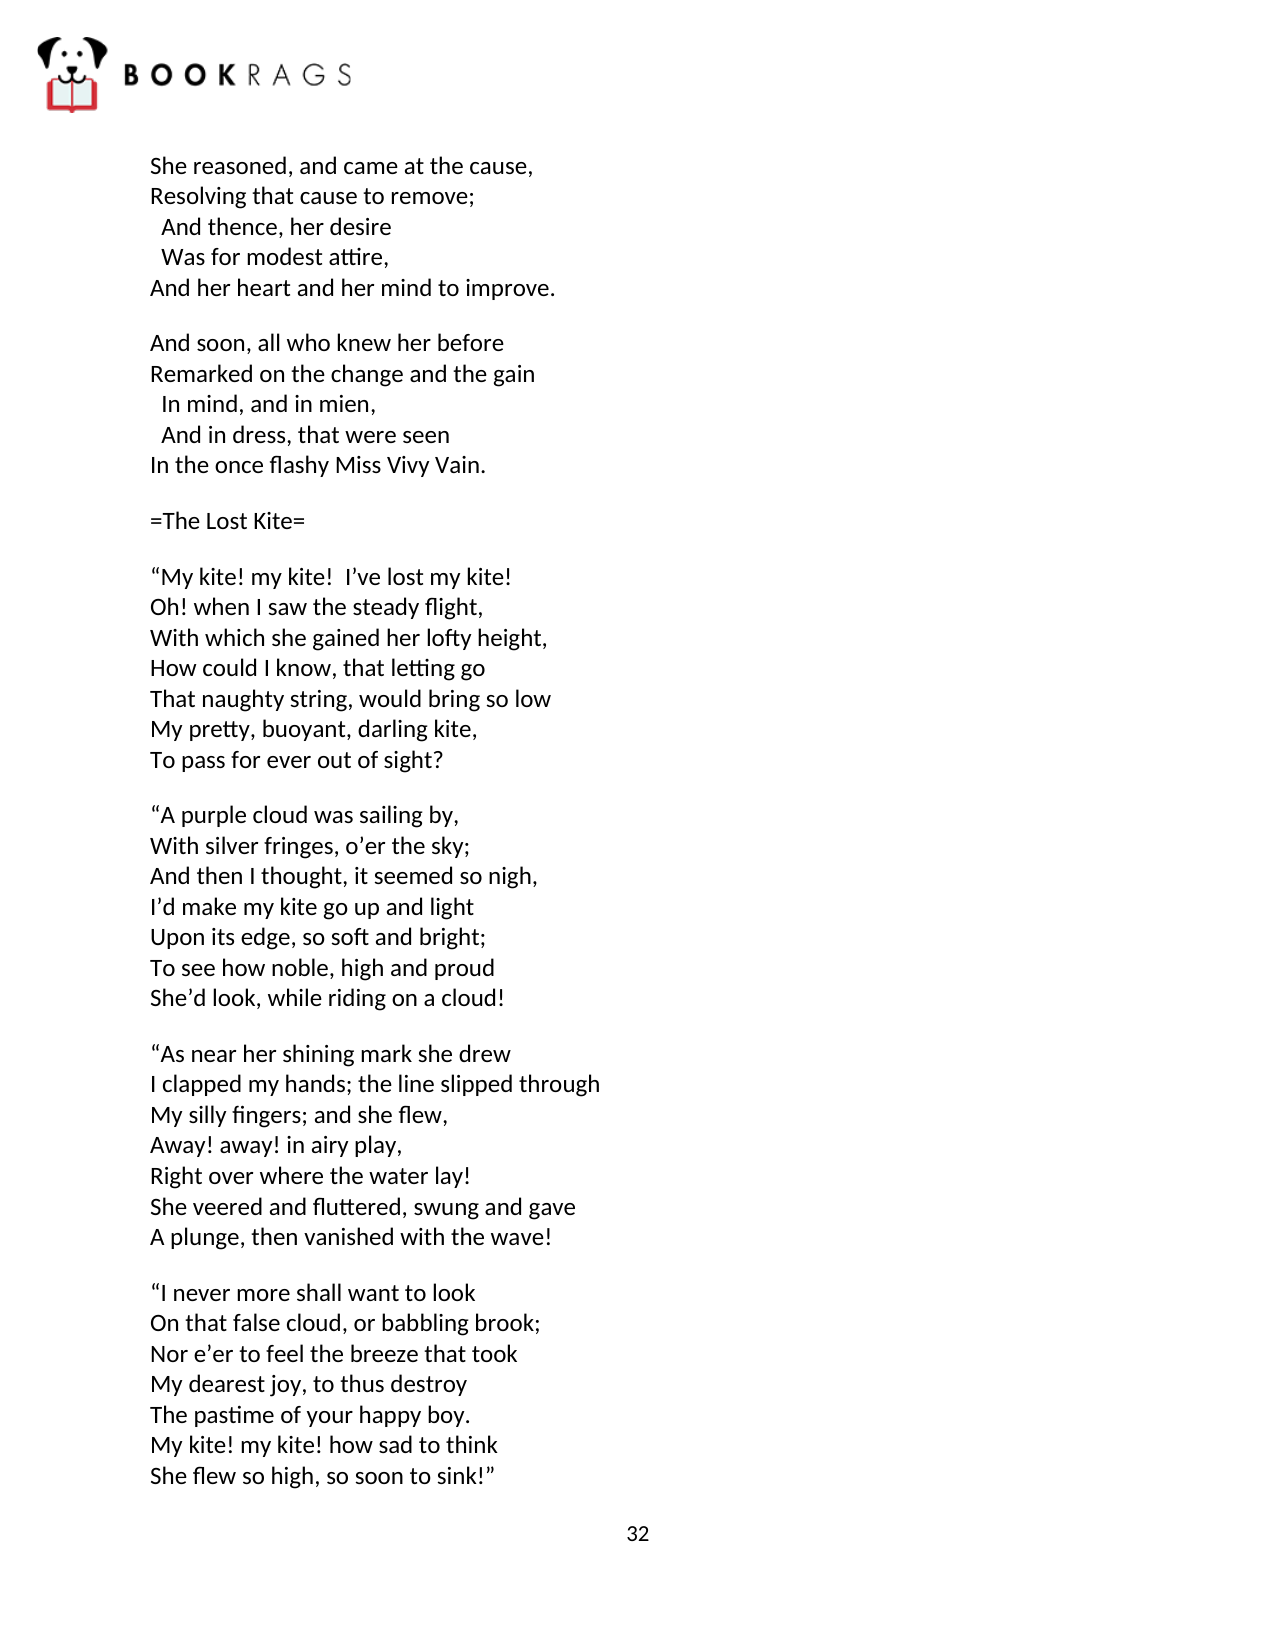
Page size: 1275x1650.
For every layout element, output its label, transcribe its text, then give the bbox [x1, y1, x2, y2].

text “As near her shining mark she drew I clapped my hands; the line slipped through My silly fingers; and she flew, Away! away! in airy play, Right over where the water lay! She veered and fluttered, swung and gave A plunge, then vanished with the wave! [150, 1038, 1125, 1252]
text “My kite! my kite! I’ve lost my kite! Oh! when I saw the steady flight, With which she gained her lofty height, How could I know, that letting go That naughty string, would bring so low My pretty, buoyant, darling kite, To pass for ever out of sight? [150, 561, 1125, 774]
text =The Lost Kite= [150, 505, 1125, 536]
picture [37, 37, 351, 113]
text And soon, all who knew her before Remarked on the change and the gain In mind, and in mien, And in dress, that were seen In the once flashy Miss Vivy Vain. [150, 328, 1125, 480]
text She reasoned, and came at the cause, Resolving that cause to remove; And thence, her desire Was for modest attire, And her heart and her mind to improve. [150, 150, 1125, 303]
text “I never more shall want to look On that false cloud, or babbling brook; Nor e’er to feel the breeze that took My dearest joy, to thus destroy The pastime of your happy boy. My kite! my kite! how sad to think She flew so high, so soon to sink!” [150, 1277, 1125, 1490]
text “A purple cloud was sailing by, With silver fringes, o’er the sky; And then I thought, it seemed so nigh, I’d make my kite go up and light Upon its edge, so soft and bright; To see how noble, high and proud She’d look, while riding on a cloud! [150, 799, 1125, 1013]
